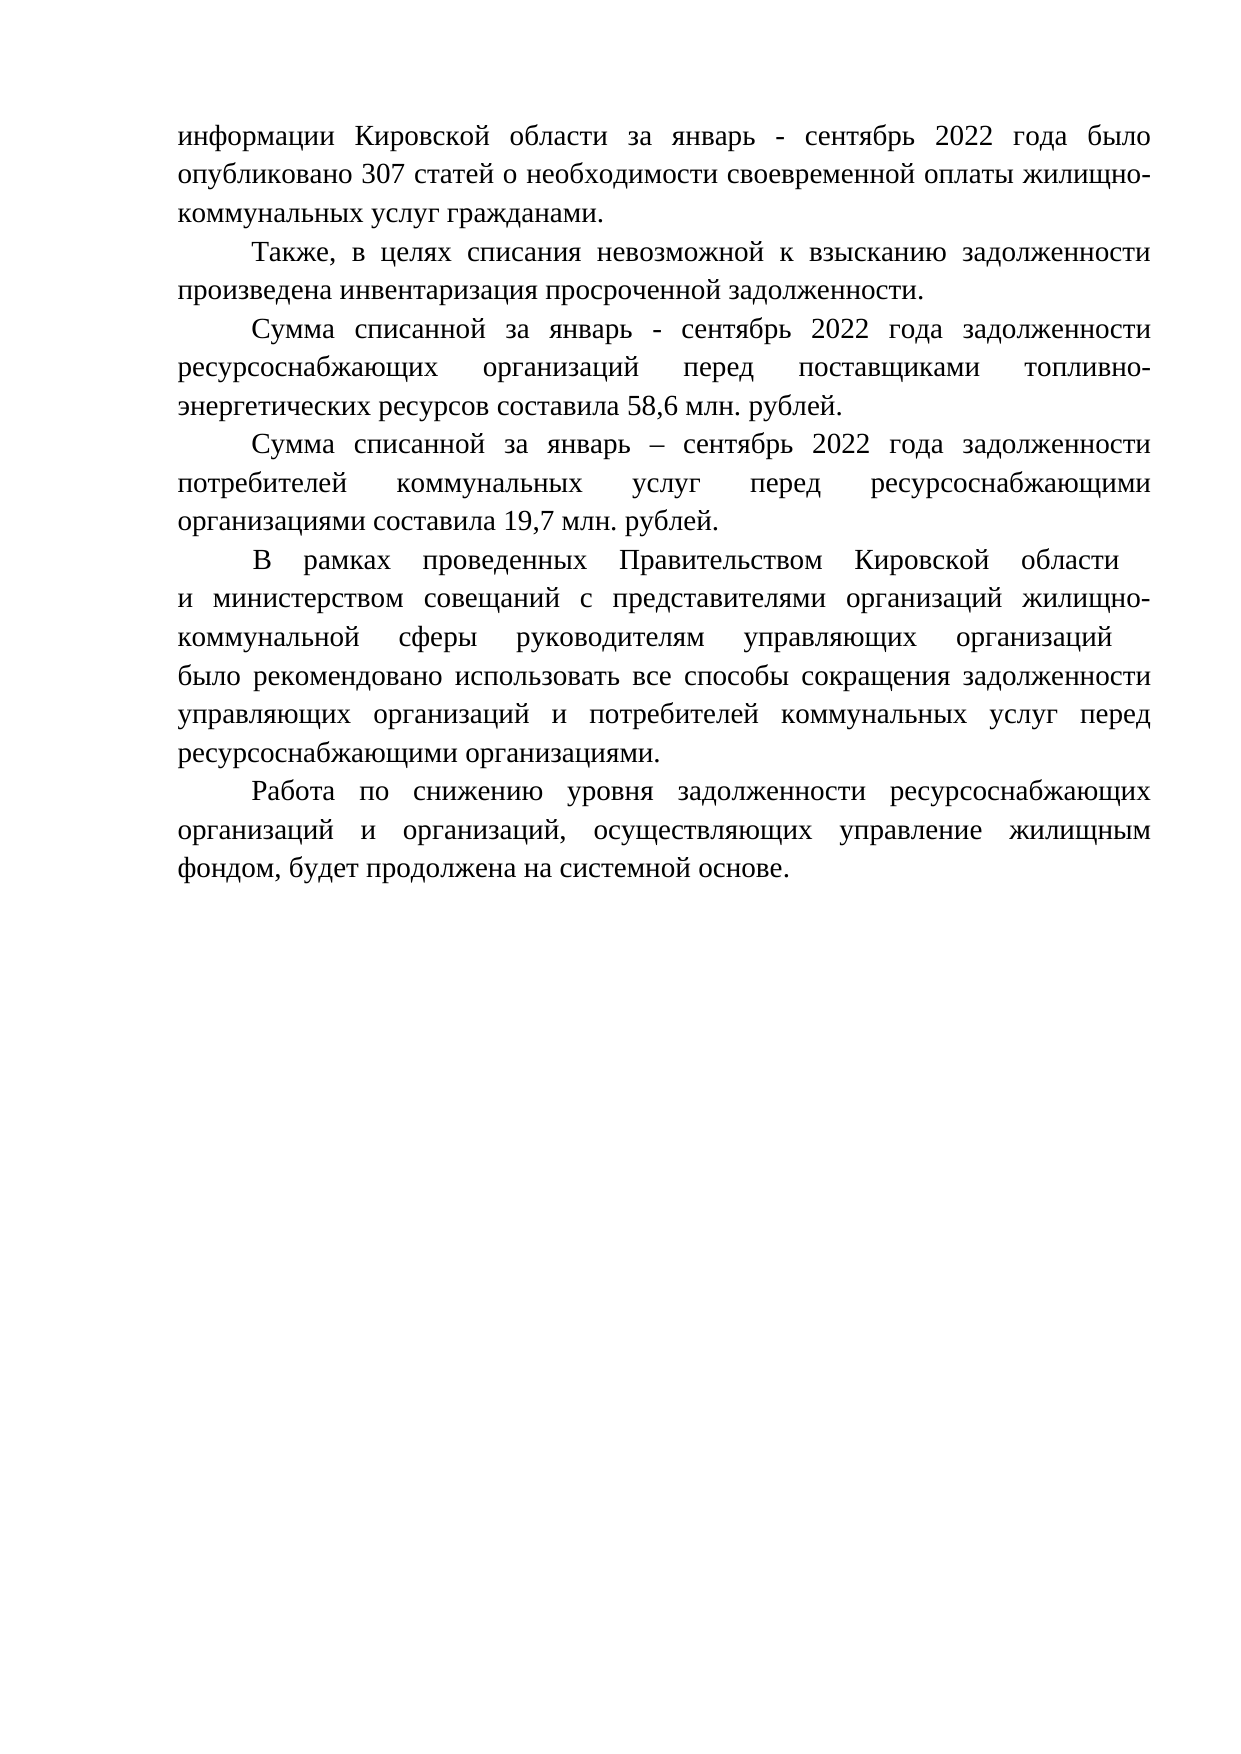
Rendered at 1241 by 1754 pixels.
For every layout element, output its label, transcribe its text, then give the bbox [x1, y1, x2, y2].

text В рамках проведенных Правительством Кировской области и министерством совещаний с представителями организаций жилищно-коммунальной сферы руководителям управляющих организаций было рекомендовано использовать все способы сокращения задолженности управляющих организаций и потребителей коммунальных услуг перед ресурсоснабжающими организациями. [177, 542, 1152, 768]
text Сумма списанной за январь – сентябрь 2022 года задолженности потребителей коммунальных услуг перед ресурсоснабжающими организациями составила 19,7 млн. рублей. [177, 426, 1152, 537]
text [177, 118, 1152, 229]
text Также, в целях списания невозможной к взысканию задолженности произведена инвентаризация просроченной задолженности. [177, 234, 1152, 306]
text Работа по снижению уровня задолженности ресурсоснабжающих организаций и организаций, осуществляющих управление жилищным фондом, будет продолжена на системной основе. [177, 773, 1152, 884]
text Сумма списанной за январь - сентябрь 2022 года задолженности ресурсоснабжающих организаций перед поставщиками топливно-энергетических ресурсов составила 58,6 млн. рублей. [177, 311, 1152, 421]
